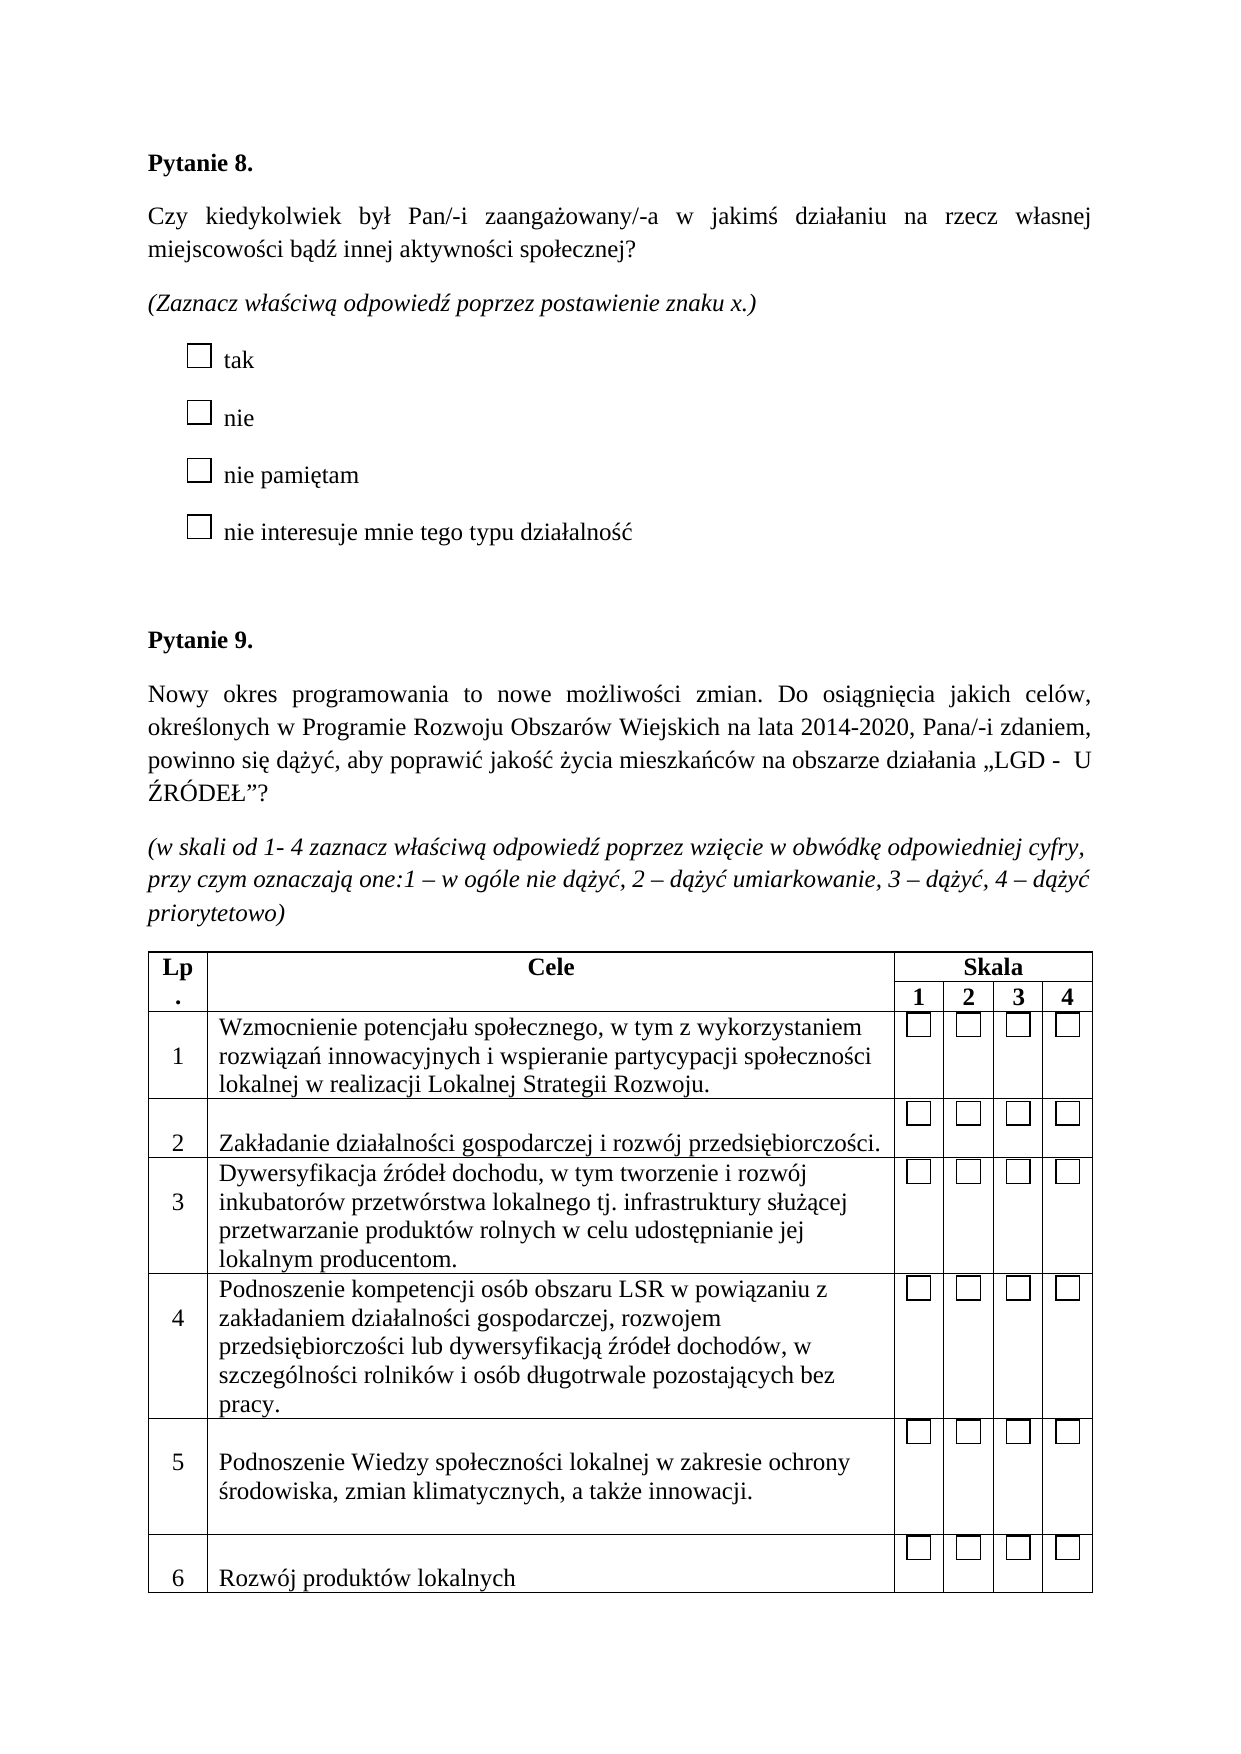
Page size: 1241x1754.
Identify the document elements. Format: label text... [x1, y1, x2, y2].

text (Zaznacz właściwą odpowiedź poprzez postawienie znaku x.) [148, 288, 1093, 317]
table_cell 4 [149, 1274, 207, 1418]
table_cell [994, 1012, 1042, 1098]
table_cell [1043, 1158, 1092, 1273]
table_cell [944, 1419, 993, 1534]
table_cell [994, 1419, 1042, 1534]
text (w skali od 1- 4 zaznacz właściwą odpowiedź poprzez wzięcie w obwódkę odpowiedniej cyfry, przy czym oznaczają one:1 – w ogóle nie dążyć, 2 – dążyć umiarkowanie, 3 – dążyć, 4 – dążyć priorytetowo) [148, 832, 1093, 926]
table_cell Zakładanie działalności gospodarczej i rozwój przedsiębiorczości. [208, 1099, 894, 1157]
table_cell [895, 1158, 943, 1273]
table_cell [994, 1099, 1042, 1157]
text nie [185, 399, 1093, 431]
table_cell Podnoszenie kompetencji osób obszaru LSR w powiązaniu z zakładaniem działalności gospodarczej, rozwojem przedsiębiorczości lub dywersyfikacją źródeł dochodów, w szczególności rolników i osób długotrwale pozostających bez pracy. [208, 1274, 894, 1418]
table_cell [895, 1535, 943, 1592]
table_cell [944, 1012, 993, 1098]
table_cell [994, 1274, 1042, 1418]
table_cell [1043, 1099, 1092, 1157]
table_cell [1043, 1012, 1092, 1098]
text tak [185, 342, 1093, 374]
table_cell [944, 1274, 993, 1418]
table_cell 6 [149, 1535, 207, 1592]
table_cell [994, 1535, 1042, 1592]
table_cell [208, 1535, 894, 1592]
table_cell [1043, 1535, 1092, 1592]
table_cell Podnoszenie Wiedzy społeczności lokalnej w zakresie ochrony środowiska, zmian klimatycznych, a także innowacji. [208, 1419, 894, 1534]
table_cell [994, 1158, 1042, 1273]
text Czy kiedykolwiek był Pan/-i zaangażowany/-a w jakimś działaniu na rzecz własnej miejscowości bądź innej aktywności społecznej? [148, 201, 1093, 263]
table_cell [1043, 1419, 1092, 1534]
table_cell 4 [1043, 982, 1092, 1011]
text Pytanie 8. [148, 148, 1093, 176]
table_cell 2 [944, 982, 993, 1011]
table_cell [895, 1012, 943, 1098]
table_cell [1043, 1274, 1092, 1418]
table_cell Wzmocnienie potencjału społecznego, w tym z wykorzystaniem rozwiązań innowacyjnych i wspieranie partycypacji społeczności lokalnej w realizacji Lokalnej Strategii Rozwoju. [208, 1012, 894, 1098]
table_cell Dywersyfikacja źródeł dochodu, w tym tworzenie i rozwój inkubatorów przetwórstwa lokalnego tj. infrastruktury służącej przetwarzanie produktów rolnych w celu udostępnianie jej lokalnym producentom. [208, 1158, 894, 1273]
table_cell 2 [149, 1099, 207, 1157]
table_cell [895, 1419, 943, 1534]
table_cell 3 [994, 982, 1042, 1011]
table_header Skala [895, 953, 1092, 981]
table_cell [895, 1274, 943, 1418]
table_cell [944, 1158, 993, 1273]
table_cell 1 [895, 982, 943, 1011]
table_cell [895, 1099, 943, 1157]
table_cell 5 [149, 1419, 207, 1534]
text Pytanie 9. [148, 625, 1093, 653]
table_header Cele [208, 953, 894, 1011]
table_cell 3 [149, 1158, 207, 1273]
text Nowy okres programowania to nowe możliwości zmian. Do osiągnięcia jakich celów, określonych w Programie Rozwoju Obszarów Wiejskich na lata 2014-2020, Pana/-i zdaniem, powinno się dążyć, aby poprawić jakość życia mieszkańców na obszarze działania „LGD - U ŹRÓDEŁ”? [148, 679, 1093, 806]
table_cell [944, 1535, 993, 1592]
text nie pamiętam [185, 457, 1093, 489]
text nie interesuje mnie tego typu działalność [185, 514, 1093, 546]
table_cell [944, 1099, 993, 1157]
table_cell 1 [149, 1012, 207, 1098]
table_header Lp. [149, 953, 207, 1011]
